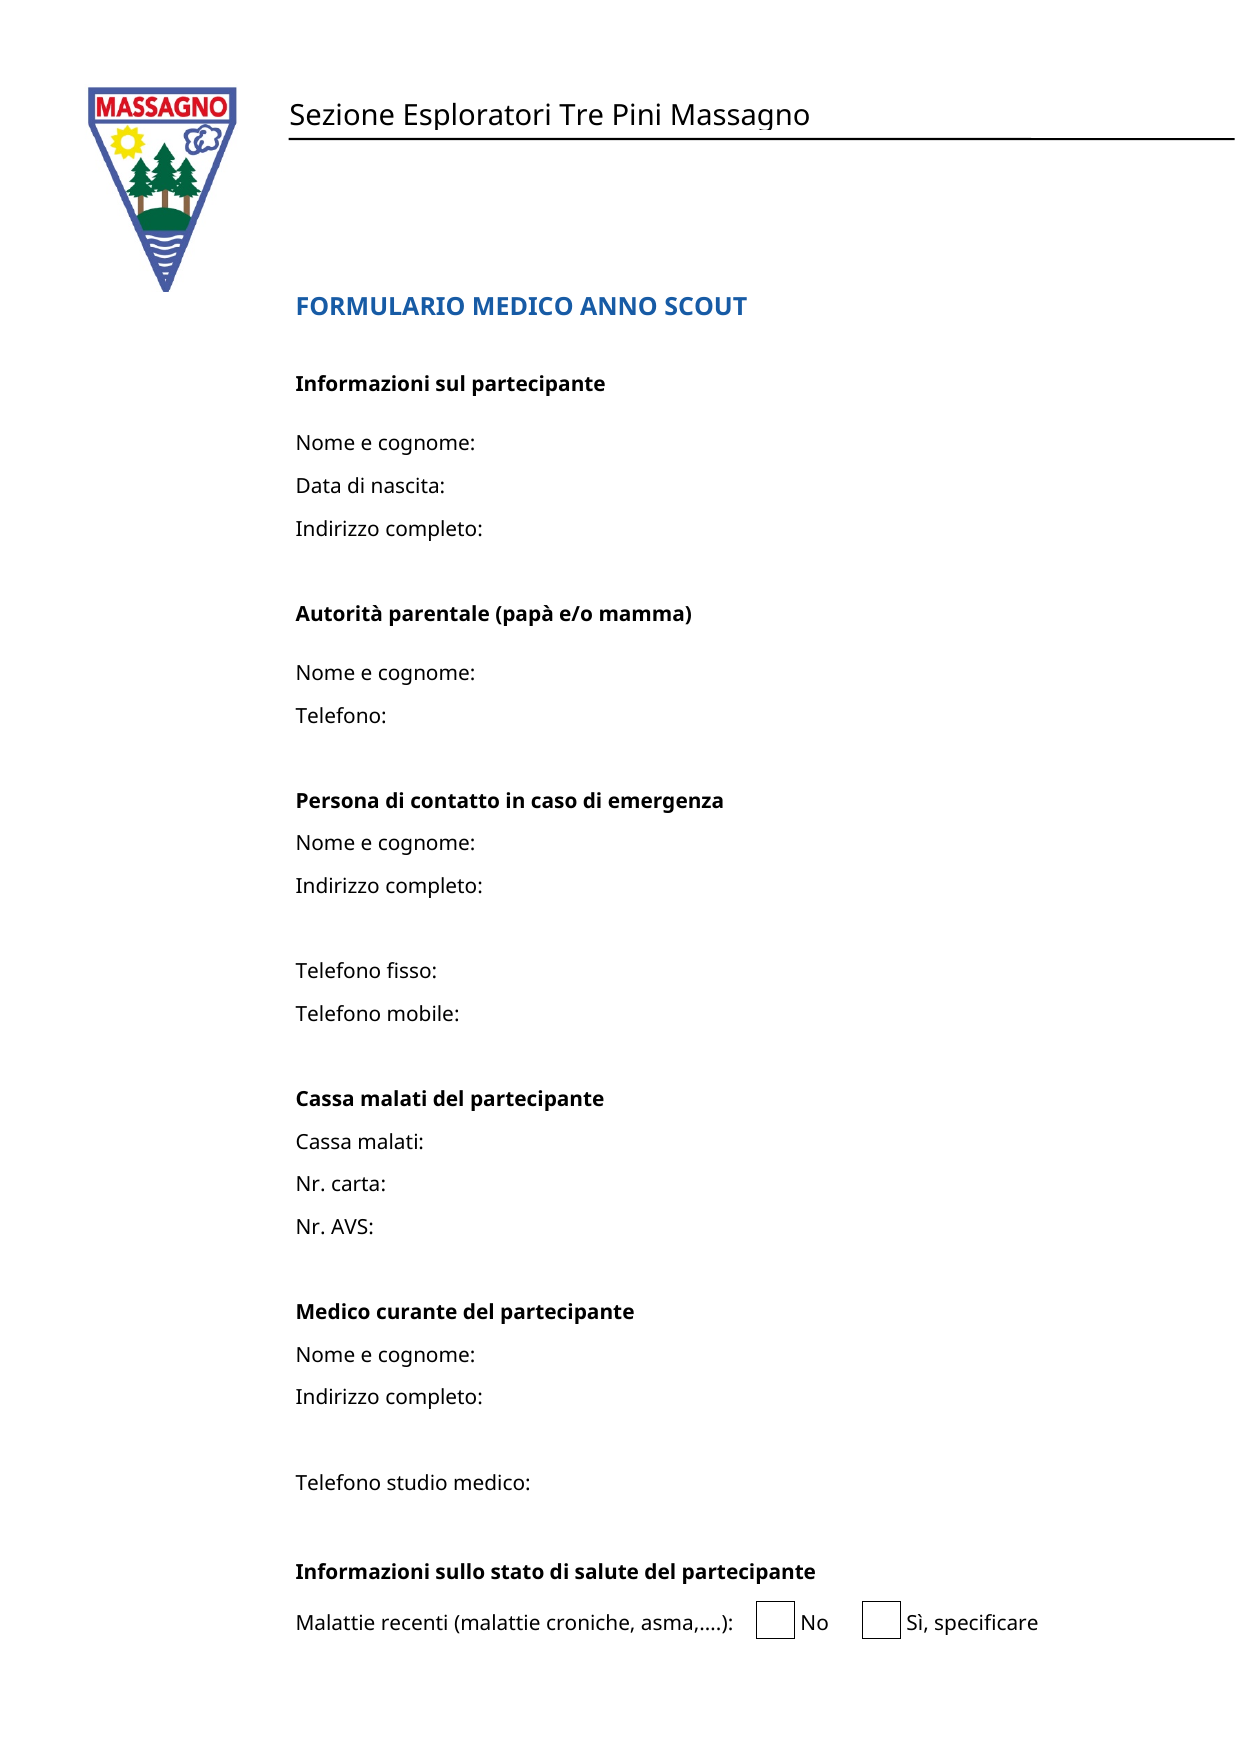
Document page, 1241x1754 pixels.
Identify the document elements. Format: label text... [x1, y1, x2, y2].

text Informazioni sul partecipante [118, 369, 1122, 398]
text Indirizzo completo: [295, 1382, 1122, 1411]
text FORMULARIO MEDICO ANNO SCOUT [118, 288, 1122, 322]
text Medico curante del partecipante [295, 1297, 1122, 1326]
text Cassa malati: [295, 1127, 1122, 1155]
picture [84, 84, 238, 292]
text Informazioni sullo stato di salute del partecipante [295, 1557, 1122, 1586]
text Nome e cognome: [295, 828, 1122, 857]
text Nome e cognome: [295, 658, 1122, 687]
text Telefono mobile: [295, 999, 1122, 1027]
text Nr. AVS: [295, 1212, 1122, 1240]
text Malattie recenti (malattie croniche, asma,….): No Sì, specificare [295, 1600, 1122, 1639]
text Telefono fisso: [295, 956, 1122, 985]
text Autorità parentale (papà e/o mamma) [118, 599, 1122, 627]
text Persona di contatto in caso di emergenza [295, 786, 1122, 814]
text Telefono: [295, 701, 1122, 729]
text Data di nascita: [295, 471, 1122, 499]
text Nome e cognome: [295, 428, 1122, 457]
text Indirizzo completo: [295, 514, 1122, 542]
text Nome e cognome: [295, 1340, 1122, 1368]
text Nr. carta: [295, 1169, 1122, 1198]
text Telefono studio medico: [295, 1468, 1122, 1496]
text Cassa malati del partecipante [295, 1084, 1122, 1113]
text Indirizzo completo: [295, 871, 1122, 899]
